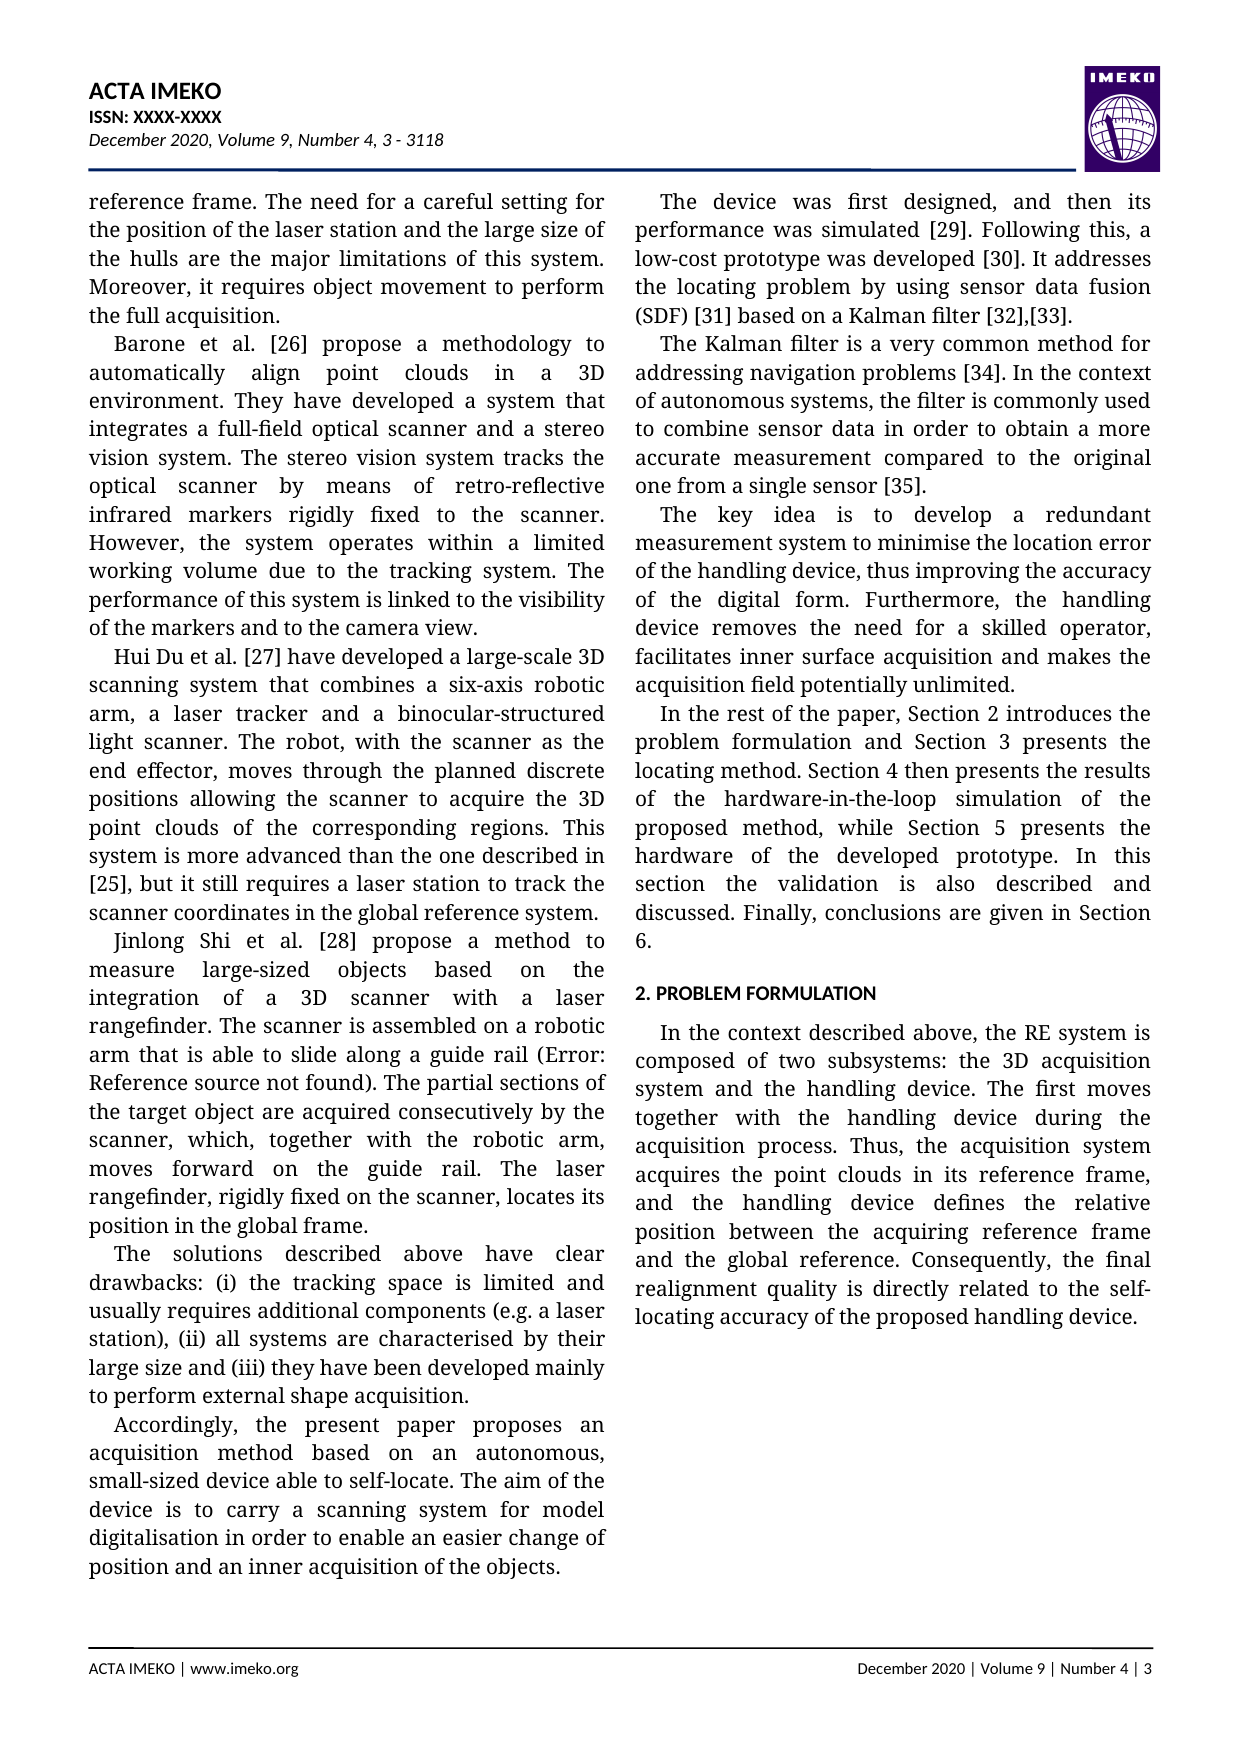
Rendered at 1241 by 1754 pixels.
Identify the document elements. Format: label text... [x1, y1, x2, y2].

text Barone et al. [26] propose a methodology to automatically align point clouds in a 3D environment. They have developed a system that integrates a full-field optical scanner and a stereo vision system. The stereo vision system tracks the optical scanner by means of retro-reflective infrared markers rigidly fixed to the scanner. However, the system operates within a limited working volume due to the tracking system. The performance of this system is linked to the visibility of the markers and to the camera view. [89, 329, 605, 642]
text The key idea is to develop a redundant measurement system to minimise the location error of the handling device, thus improving the accuracy of the digital form. Furthermore, the handling device removes the need for a skilled operator, facilitates inner surface acquisition and makes the acquisition field potentially unlimited. [635, 500, 1152, 699]
text Accordingly, the present paper proposes an acquisition method based on an autonomous, small-sized device able to self-locate. The aim of the device is to carry a scanning system for model digitalisation in order to enable an easier change of position and an inner acquisition of the objects. [89, 1410, 605, 1580]
title PROBLEM FORMULATION [635, 980, 1152, 1005]
text In the rest of the paper, Section 2 introduces the problem formulation and Section 3 presents the locating method. Section 4 then presents the results of the hardware-in-the-loop simulation of the proposed method, while Section 5 presents the hardware of the developed prototype. In this section the validation is also described and discussed. Finally, conclusions are given in Section 6. [635, 699, 1152, 955]
text In the context described above, the RE system is composed of two subsystems: the 3D acquisition system and the handling device. The first moves together with the handling device during the acquisition process. Thus, the acquisition system acquires the point clouds in its reference frame, and the handling device defines the relative position between the acquiring reference frame and the global reference. Consequently, the final realignment quality is directly related to the self-locating accuracy of the proposed handling device. [635, 1018, 1152, 1331]
text The solutions described above have clear drawbacks: (i) the tracking space is limited and usually requires additional components (e.g. a laser station), (ii) all systems are characterised by their large size and (iii) they have been developed mainly to perform external shape acquisition. [89, 1239, 605, 1410]
text The Kalman filter is a very common method for addressing navigation problems [34]. In the context of autonomous systems, the filter is commonly used to combine sensor data in order to obtain a more accurate measurement compared to the original one from a single sensor [35]. [635, 329, 1152, 500]
text Hui Du et al. [27] have developed a large-scale 3D scanning system that combines a six-axis robotic arm, a laser tracker and a binocular-structured light scanner. The robot, with the scanner as the end effector, moves through the planned discrete positions allowing the scanner to acquire the 3D point clouds of the corresponding regions. This system is more advanced than the one described in [25], but it still requires a laser station to track the scanner coordinates in the global reference system. [89, 642, 605, 926]
text Jinlong Shi et al. [28] propose a method to measure large-sized objects based on the integration of a 3D scanner with a laser rangefinder. The scanner is assembled on a robotic arm that is able to slide along a guide rail (Figure 1). The partial sections of the target object are acquired consecutively by the scanner, which, together with the robotic arm, moves forward on the guide rail. The laser rangefinder, rigidly fixed on the scanner, locates its position in the global frame. [89, 926, 605, 1239]
picture [1084, 66, 1161, 172]
text The device was first designed, and then its performance was simulated [29]. Following this, a low-cost prototype was developed [30]. It addresses the locating problem by using sensor data fusion (SDF) [31] based on a Kalman filter [32],[33]. [635, 187, 1152, 329]
